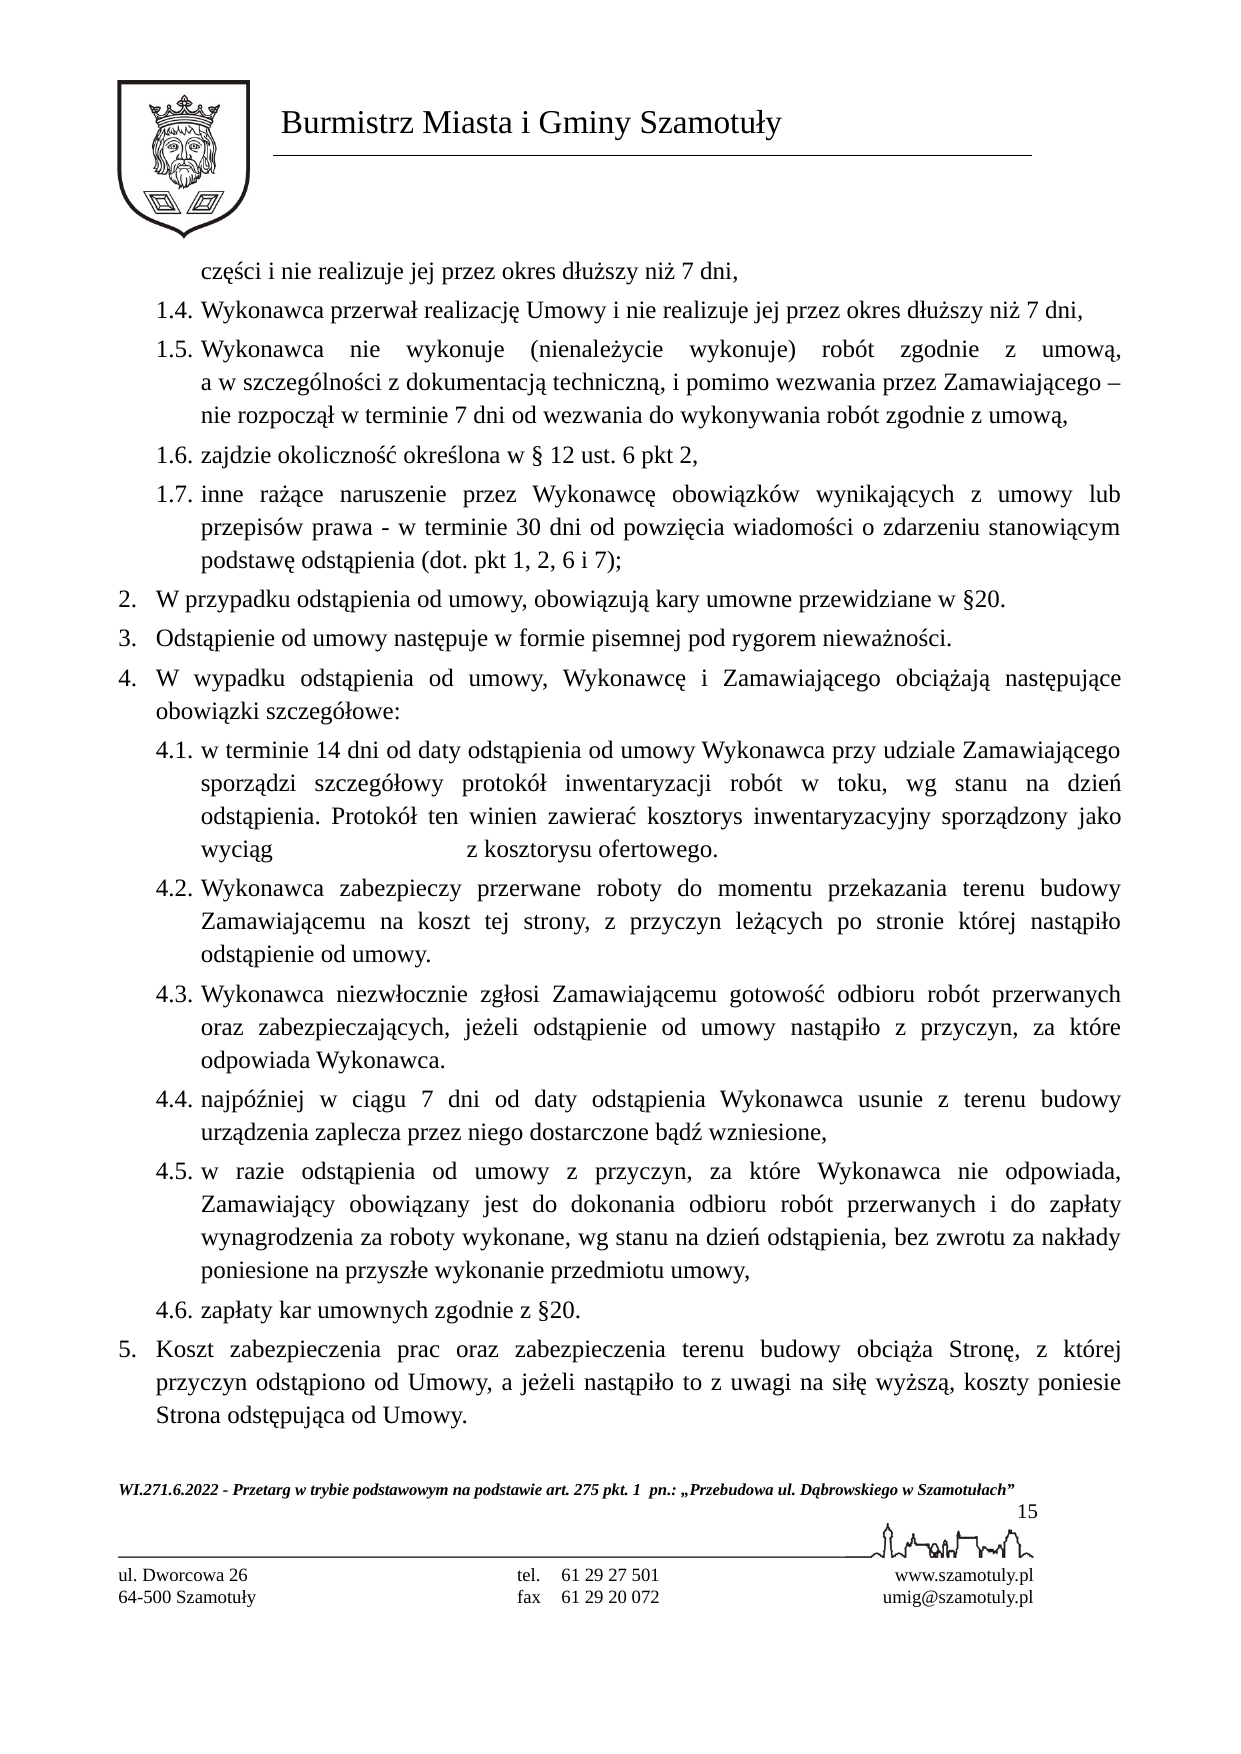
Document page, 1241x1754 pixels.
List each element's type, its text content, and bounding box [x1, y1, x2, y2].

list zapłaty kar umownych zgodnie z §20. [156, 1295, 1122, 1323]
list Wykonawca zabezpieczy przerwane roboty do momentu przekazania terenu budowy Zamawiającemu na koszt tej strony, z przyczyn leżących po stronie której nastąpiło odstąpienie od umowy. [156, 873, 1122, 968]
list w razie odstąpienia od umowy z przyczyn, za które Wykonawca nie odpowiada, Zamawiający obowiązany jest do dokonania odbioru robót przerwanych i do zapłaty wynagrodzenia za roboty wykonane, wg stanu na dzień odstąpienia, bez zwrotu za nakłady poniesione na przyszłe wykonanie przedmiotu umowy, [156, 1156, 1122, 1284]
list W przypadku odstąpienia od umowy, obowiązują kary umowne przewidziane w §20. [118, 584, 1122, 613]
picture [118, 1523, 1034, 1558]
list najpóźniej w ciągu 7 dni od daty odstąpienia Wykonawca usunie z terenu budowy urządzenia zaplecza przez niego dostarczone bądź wzniesione, [156, 1084, 1122, 1146]
list zajdzie okoliczność określona w § 12 ust. 6 pkt 2, [156, 440, 1122, 468]
list Odstąpienie od umowy następuje w formie pisemnej pod rygorem nieważności. [118, 623, 1122, 652]
list w terminie 14 dni od daty odstąpienia od umowy Wykonawca przy udziale Zamawiającego sporządzi szczegółowy protokół inwentaryzacji robót w toku, wg stanu na dzień odstąpienia. Protokół ten winien zawierać kosztorys inwentaryzacyjny sporządzony jako wyciąg z kosztorysu ofertowego. [156, 735, 1122, 863]
list W wypadku odstąpienia od umowy, Wykonawcę i Zamawiającego obciążają następujące obowiązki szczegółowe: [118, 663, 1122, 724]
list Wykonawca niezwłocznie zgłosi Zamawiającemu gotowość odbioru robót przerwanych oraz zabezpieczających, jeżeli odstąpienie od umowy nastąpiło z przyczyn, za które odpowiada Wykonawca. [156, 979, 1122, 1073]
list Wykonawca przerwał realizację Umowy i nie realizuje jej przez okres dłuższy niż 7 dni, [156, 295, 1122, 324]
list Wykonawca nie wykonuje (nienależycie wykonuje) robót zgodnie z umową, a w szczególności z dokumentacją techniczną, i pomimo wezwania przez Zamawiającego – nie rozpoczął w terminie 7 dni od wezwania do wykonywania robót zgodnie z umową, [156, 334, 1122, 429]
list inne rażące naruszenie przez Wykonawcę obowiązków wynikających z umowy lub przepisów prawa - w terminie 30 dni od powzięcia wiadomości o zdarzeniu stanowiącym podstawę odstąpienia (dot. pkt 1, 2, 6 i 7); [156, 479, 1122, 574]
list Wykonawca bez uzasadnionych przyczyn nie rozpoczął wykonywania umowy lub jej części i nie realizuje jej przez okres dłuższy niż 7 dni, [156, 256, 1122, 284]
picture [117, 80, 250, 239]
list Koszt zabezpieczenia prac oraz zabezpieczenia terenu budowy obciąża Stronę, z której przyczyn odstąpiono od Umowy, a jeżeli nastąpiło to z uwagi na siłę wyższą, koszty poniesie Strona odstępująca od Umowy. [118, 1334, 1122, 1429]
